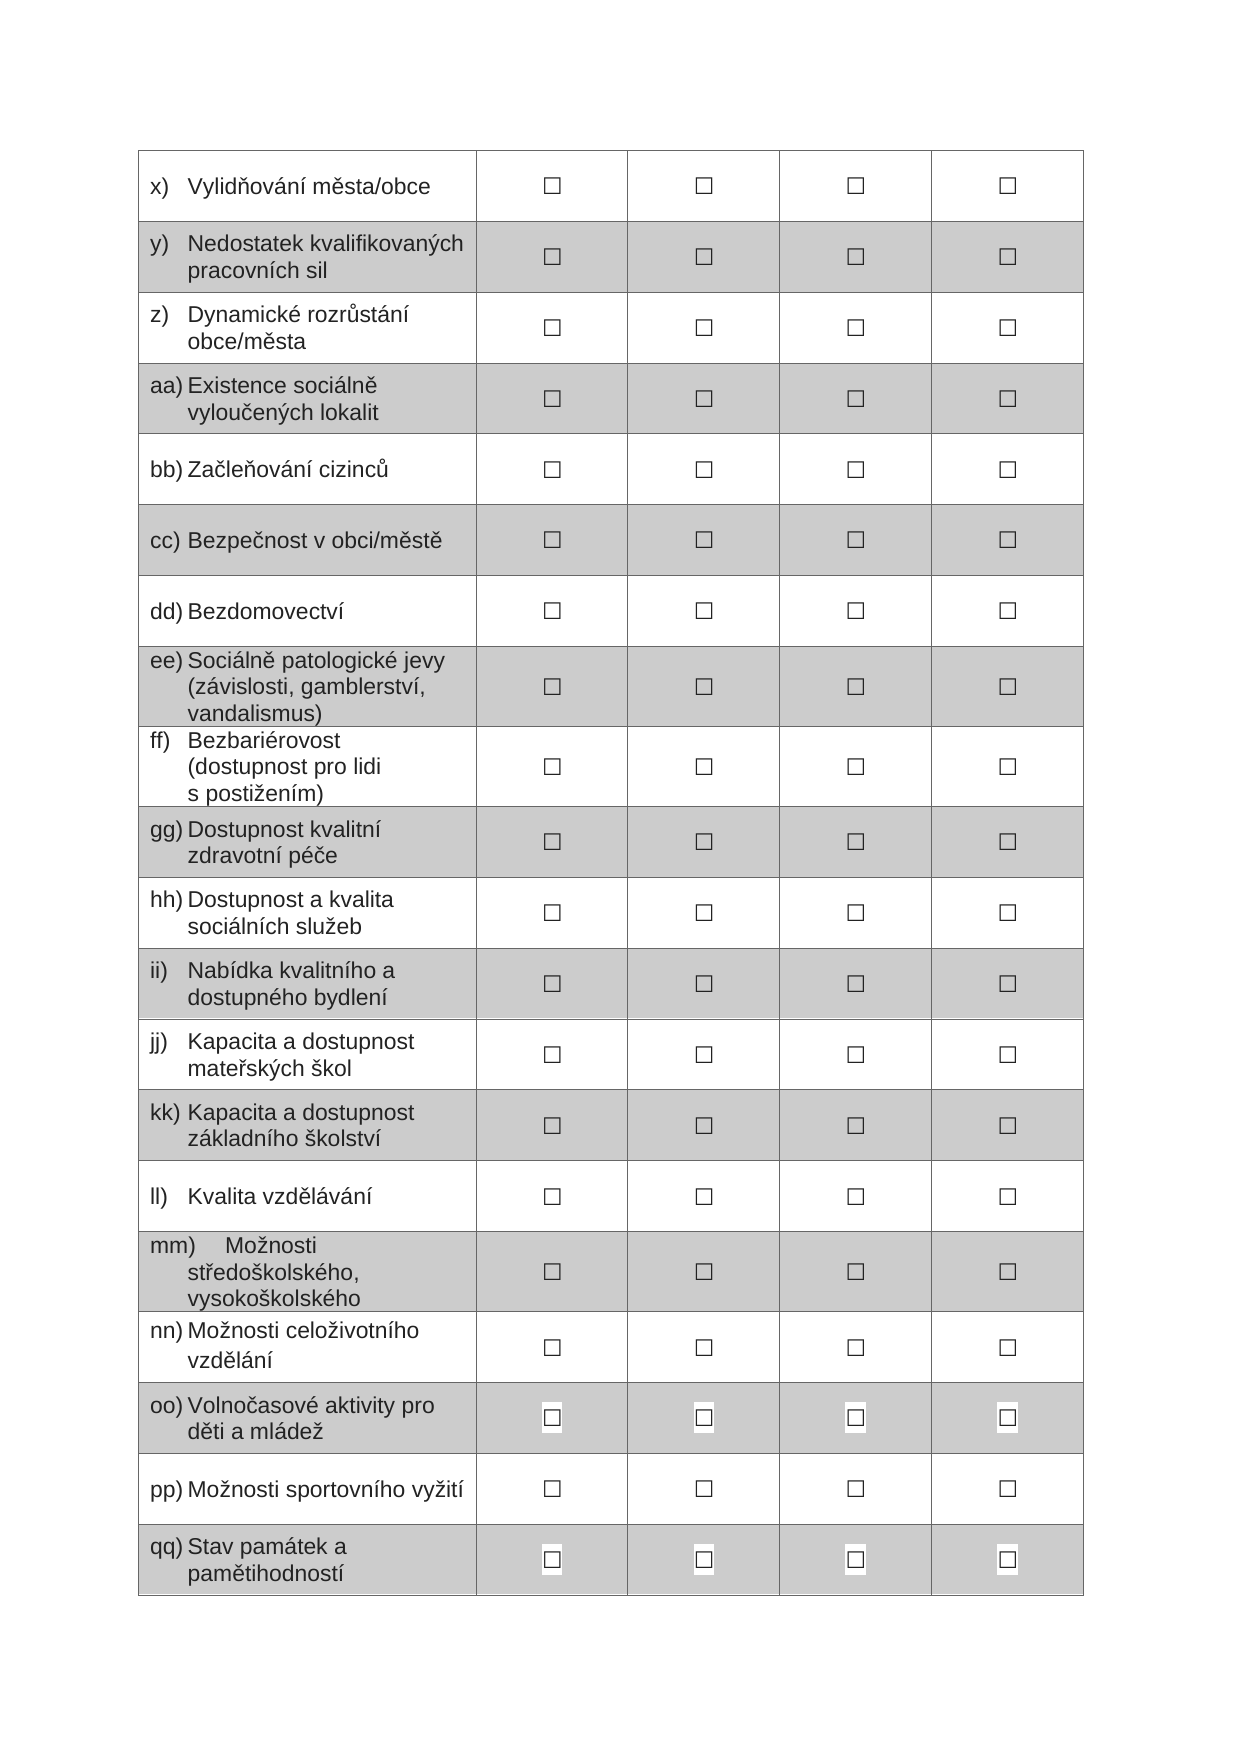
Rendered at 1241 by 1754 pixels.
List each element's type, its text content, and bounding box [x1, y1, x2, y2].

table_cell Dostupnost a kvalita sociálních služeb [139, 878, 476, 948]
table_cell Možnosti středoškolského, vysokoškolského [139, 1232, 476, 1311]
table_cell Dynamické rozrůstání obce/města [139, 293, 476, 362]
table_cell Sociálně patologické jevy (závislosti, gamblerství, vandalismus) [139, 647, 476, 726]
table_cell Bezpečnost v obci/městě [139, 505, 476, 575]
table_cell Možnosti celoživotního vzdělání [139, 1312, 476, 1382]
table_cell Volnočasové aktivity pro děti a mládež [139, 1383, 476, 1453]
table_cell Bezdomovectví [139, 576, 476, 646]
table_cell Kvalita vzdělávání [139, 1161, 476, 1231]
table_cell Kapacita a dostupnost mateřských škol [139, 1020, 476, 1089]
table_cell Vylidňování města/obce [139, 151, 476, 221]
table_cell Nedostatek kvalifikovaných pracovních sil [139, 222, 476, 292]
table_cell Stav památek a pamětihodností [139, 1525, 476, 1594]
table_cell Začleňování cizinců [139, 434, 476, 504]
table_cell Možnosti sportovního vyžití [139, 1454, 476, 1524]
table_cell Kapacita a dostupnost základního školství [139, 1090, 476, 1160]
table_cell Existence sociálně vyloučených lokalit [139, 364, 476, 433]
table_cell Nabídka kvalitního a dostupného bydlení [139, 949, 476, 1018]
table_cell Bezbariérovost (dostupnost pro lidi s postižením) [139, 727, 476, 806]
table_cell Dostupnost kvalitní zdravotní péče [139, 807, 476, 877]
